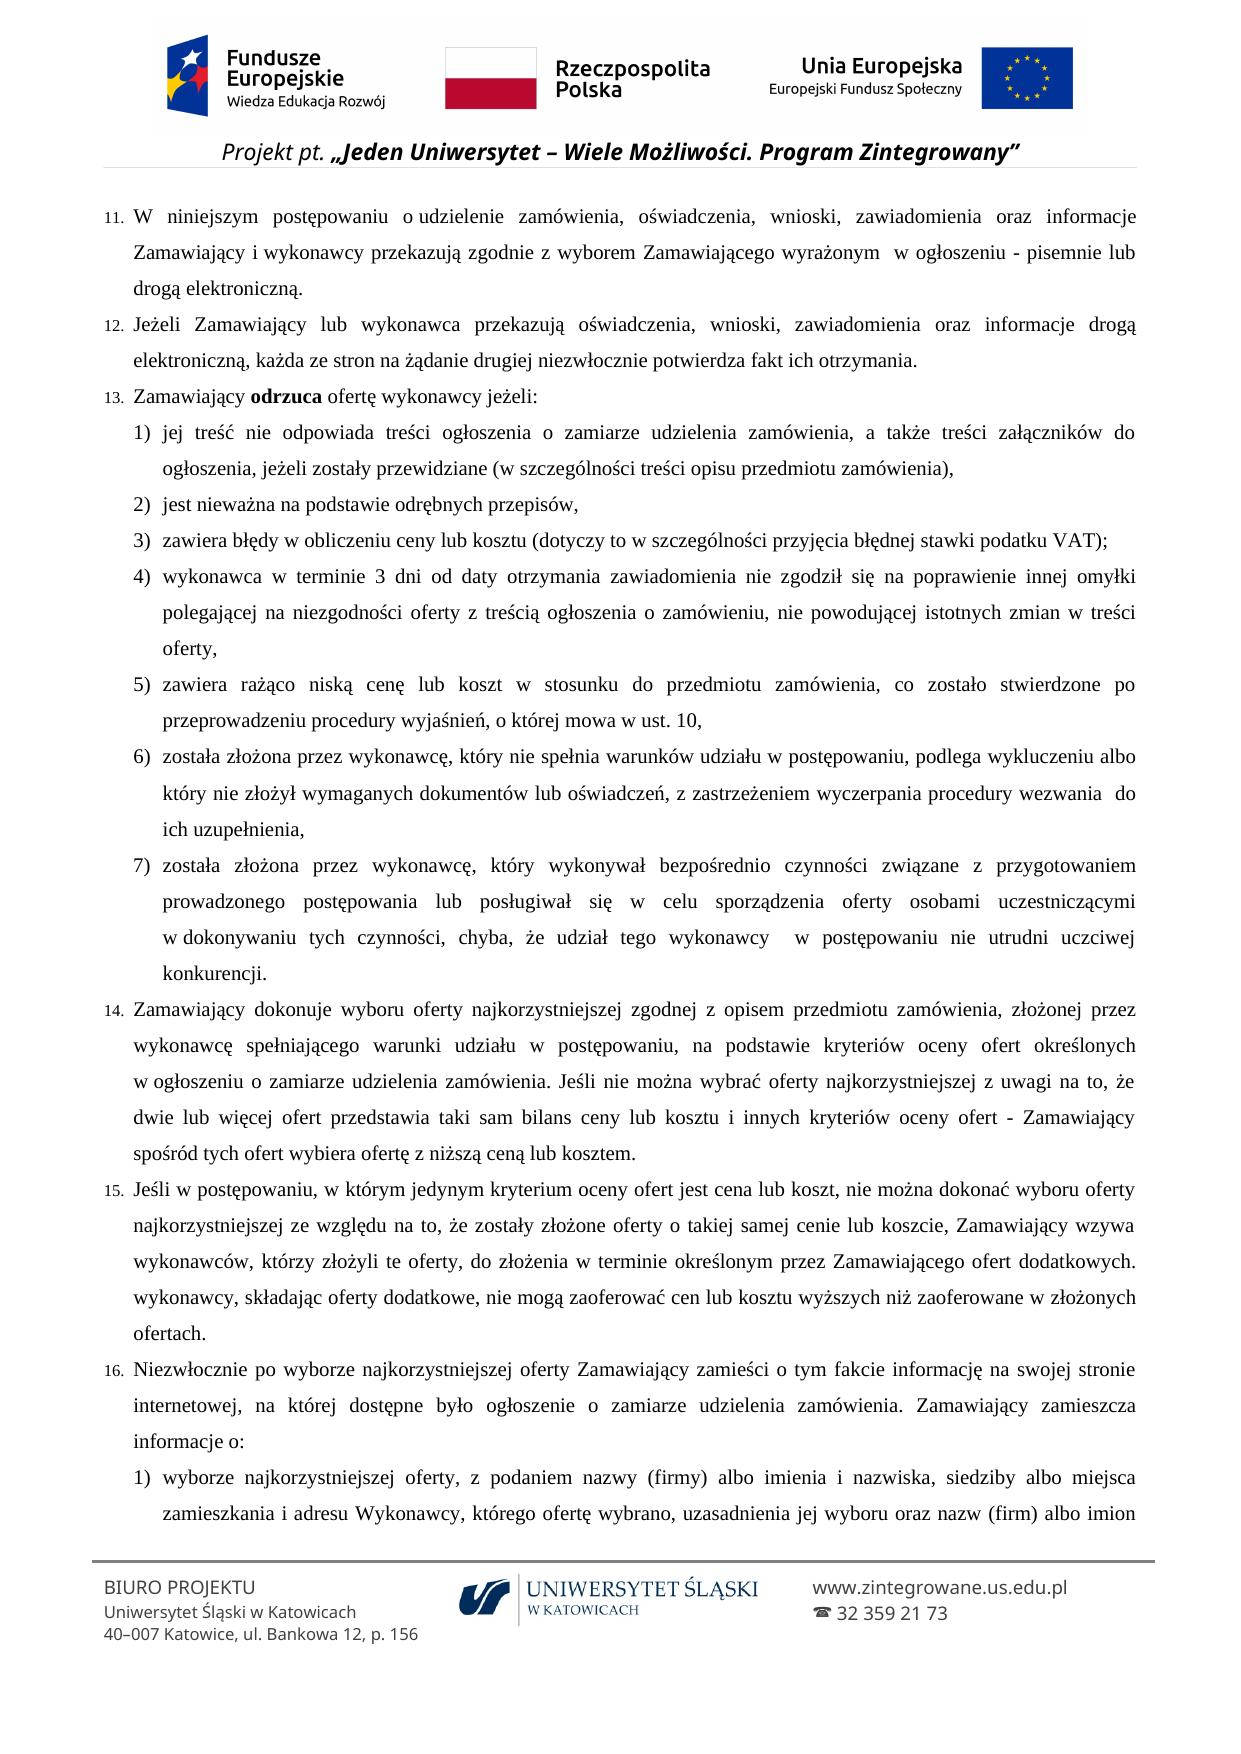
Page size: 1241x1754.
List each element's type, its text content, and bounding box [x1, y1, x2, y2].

picture [457, 1574, 758, 1626]
list Zamawiający odrzuca ofertę wykonawcy jeżeli: [103, 384, 1137, 408]
list zawiera rażąco niską cenę lub koszt w stosunku do przedmiotu zamówienia, co zostało stwierdzone po przeprowadzeniu procedury wyjaśnień, o której mowa w ust. 10, [133, 672, 1137, 732]
list została złożona przez wykonawcę, który nie spełnia warunków udziału w postępowaniu, podlega wykluczeniu albo który nie złożył wymaganych dokumentów lub oświadczeń, z zastrzeżeniem wyczerpania procedury wezwania do ich uzupełnienia, [133, 744, 1137, 841]
list jest nieważna na podstawie odrębnych przepisów, [133, 492, 1137, 516]
list wykonawca w terminie 3 dni od daty otrzymania zawiadomienia nie zgodził się na poprawienie innej omyłki polegającej na niezgodności oferty z treścią ogłoszenia o zamówieniu, nie powodującej istotnych zmian w treści oferty, [133, 564, 1137, 660]
list Niezwłocznie po wyborze najkorzystniejszej oferty Zamawiający zamieści o tym fakcie informację na swojej stronie internetowej, na której dostępne było ogłoszenie o zamiarze udzielenia zamówienia. Zamawiający zamieszcza informacje o: [103, 1357, 1137, 1453]
picture [147, 14, 1093, 137]
list jej treść nie odpowiada treści ogłoszenia o zamiarze udzielenia zamówienia, a także treści załączników do ogłoszenia, jeżeli zostały przewidziane (w szczególności treści opisu przedmiotu zamówienia), [133, 420, 1137, 480]
list została złożona przez wykonawcę, który wykonywał bezpośrednio czynności związane z przygotowaniem prowadzonego postępowania lub posługiwał się w celu sporządzenia oferty osobami uczestniczącymi w dokonywaniu tych czynności, chyba, że udział tego wykonawcy w postępowaniu nie utrudni uczciwej konkurencji. [133, 852, 1137, 985]
list zawiera błędy w obliczeniu ceny lub kosztu (dotyczy to w szczególności przyjęcia błędnej stawki podatku VAT); [133, 528, 1137, 552]
list W niniejszym postępowaniu o udzielenie zamówienia, oświadczenia, wnioski, zawiadomienia oraz informacje Zamawiający i wykonawcy przekazują zgodnie z wyborem Zamawiającego wyrażonym w ogłoszeniu - pisemnie lub drogą elektroniczną. [103, 204, 1137, 300]
list Jeśli w postępowaniu, w którym jedynym kryterium oceny ofert jest cena lub koszt, nie można dokonać wyboru oferty najkorzystniejszej ze względu na to, że zostały złożone oferty o takiej samej cenie lub koszcie, Zamawiający wzywa wykonawców, którzy złożyli te oferty, do złożenia w terminie określonym przez Zamawiającego ofert dodatkowych. wykonawcy, składając oferty dodatkowe, nie mogą zaoferować cen lub kosztu wyższych niż zaoferowane w złożonych ofertach. [103, 1177, 1137, 1345]
list Zamawiający dokonuje wyboru oferty najkorzystniejszej zgodnej z opisem przedmiotu zamówienia, złożonej przez wykonawcę spełniającego warunki udziału w postępowaniu, na podstawie kryteriów oceny ofert określonych w ogłoszeniu o zamiarze udzielenia zamówienia. Jeśli nie można wybrać oferty najkorzystniejszej z uwagi na to, że dwie lub więcej ofert przedstawia taki sam bilans ceny lub kosztu i innych kryteriów oceny ofert - Zamawiający spośród tych ofert wybiera ofertę z niższą ceną lub kosztem. [103, 997, 1137, 1165]
list Jeżeli Zamawiający lub wykonawca przekazują oświadczenia, wnioski, zawiadomienia oraz informacje drogą elektroniczną, każda ze stron na żądanie drugiej niezwłocznie potwierdza fakt ich otrzymania. [103, 312, 1137, 372]
